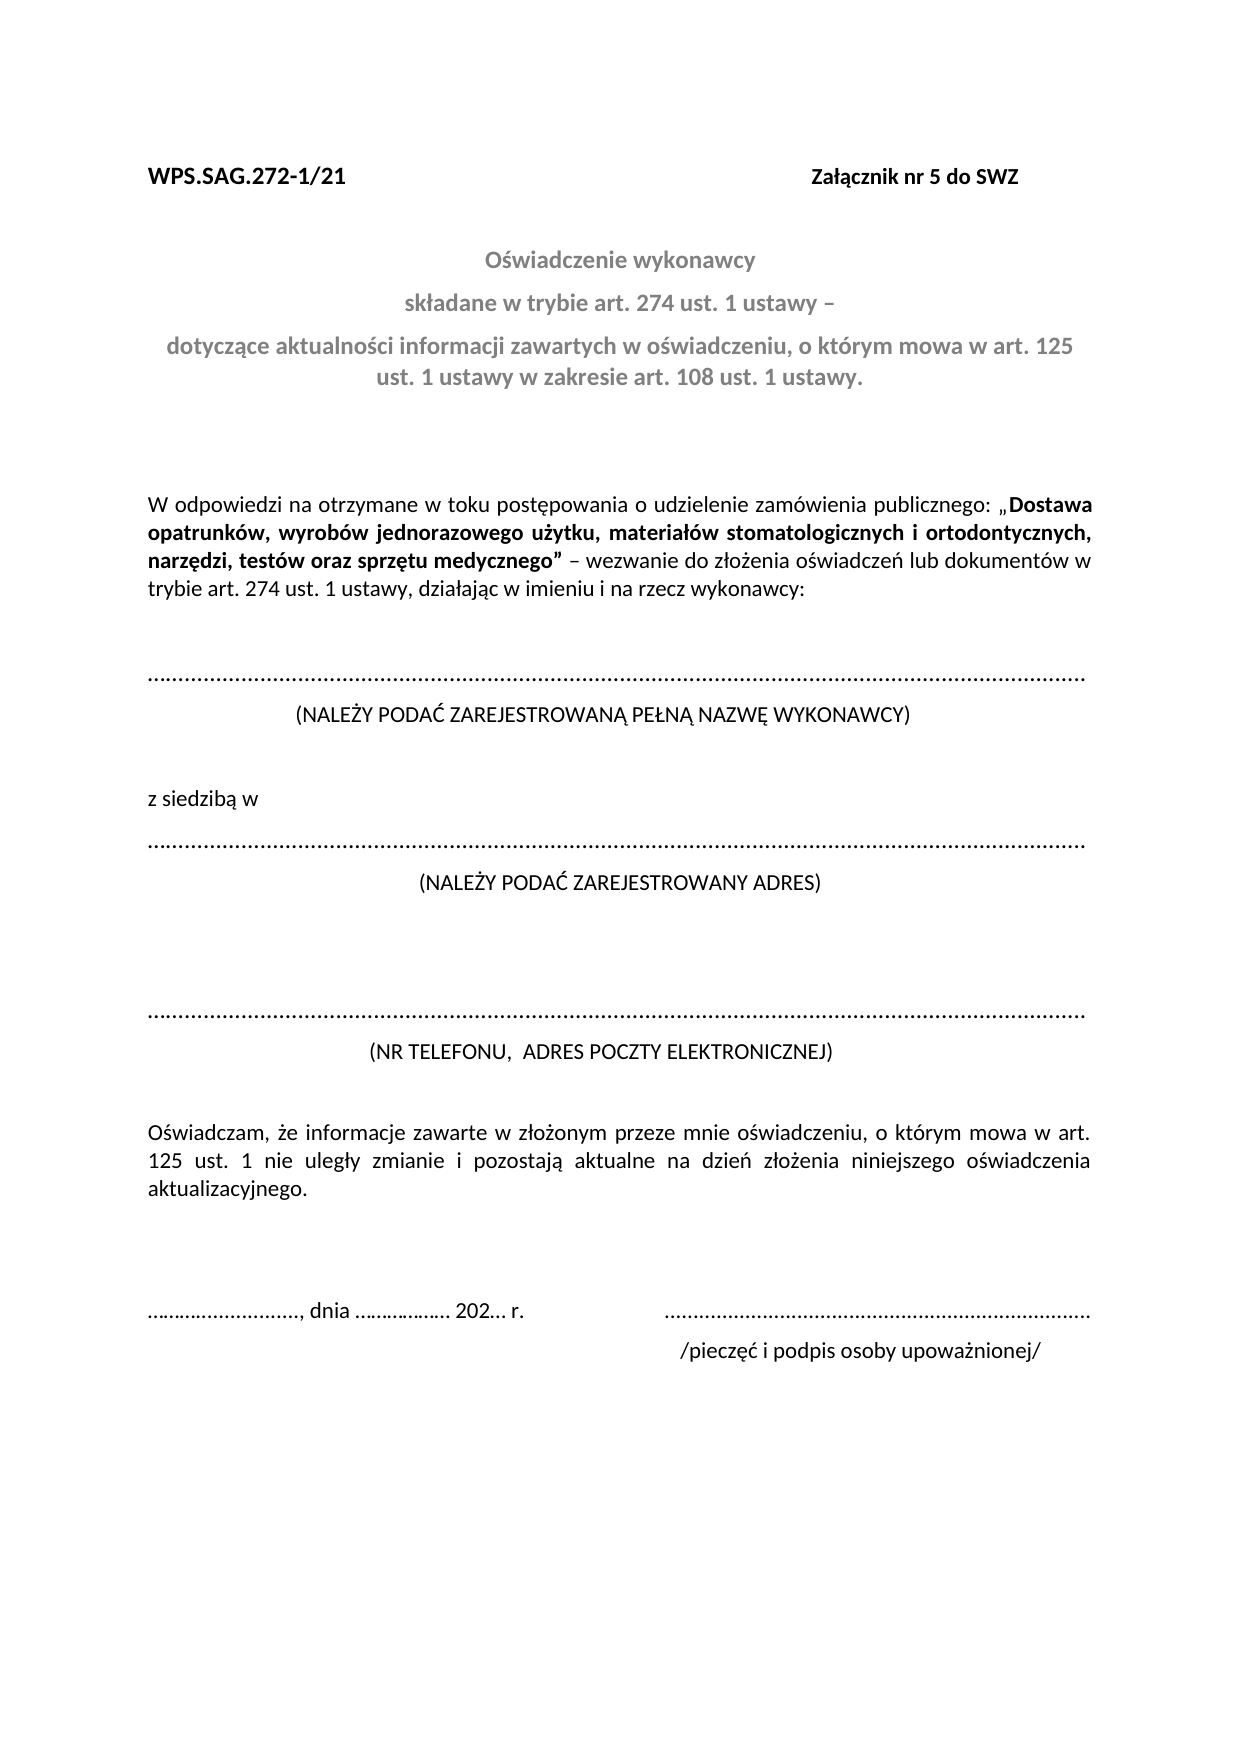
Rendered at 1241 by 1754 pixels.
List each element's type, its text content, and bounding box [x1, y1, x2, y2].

text W odpowiedzi na otrzymane w toku postępowania o udzielenie zamówienia publicznego: „Dostawa opatrunków, wyrobów jednorazowego użytku, materiałów stomatologicznych i ortodontycznych, narzędzi, testów oraz sprzętu medycznego” – wezwanie do złożenia oświadczeń lub dokumentów w trybie art. 274 ust. 1 ustawy, działając w imieniu i na rzecz wykonawcy: [148, 490, 1093, 602]
text ….................................................................................................................................................. [148, 657, 1093, 688]
text (NALEŻY PODAĆ ZAREJESTROWANĄ PEŁNĄ NAZWĘ WYKONAWCY) [221, 701, 1093, 728]
text /pieczęć i podpis osoby upoważnionej/ [651, 1336, 1093, 1364]
text ….................................................................................................................................................. [148, 994, 1093, 1025]
text (NR TELEFONU, ADRES POCZTY ELEKTRONICZNEJ) [369, 1037, 1093, 1065]
text ….................................................................................................................................................. [148, 824, 1093, 855]
text ……….................., dnia ……………… 202… r. .......................................................................... [148, 1296, 1093, 1324]
text (NALEŻY PODAĆ ZAREJESTROWANY ADRES) [148, 868, 1093, 896]
text WPS.SAG.272-1/21 Załącznik nr 5 do SWZ [148, 160, 1093, 191]
text dotyczące aktualności informacji zawartych w oświadczeniu, o którym mowa w art. 125 ust. 1 ustawy w zakresie art. 108 ust. 1 ustawy. [148, 330, 1093, 391]
text Oświadczenie wykonawcy [148, 244, 1093, 275]
text Oświadczam, że informacje zawarte w złożonym przeze mnie oświadczeniu, o którym mowa w art. 125 ust. 1 nie uległy zmianie i pozostają aktualne na dzień złożenia niniejszego oświadczenia aktualizacyjnego. [148, 1118, 1093, 1202]
text z siedzibą w [148, 784, 1093, 812]
text składane w trybie art. 274 ust. 1 ustawy – [148, 287, 1093, 318]
